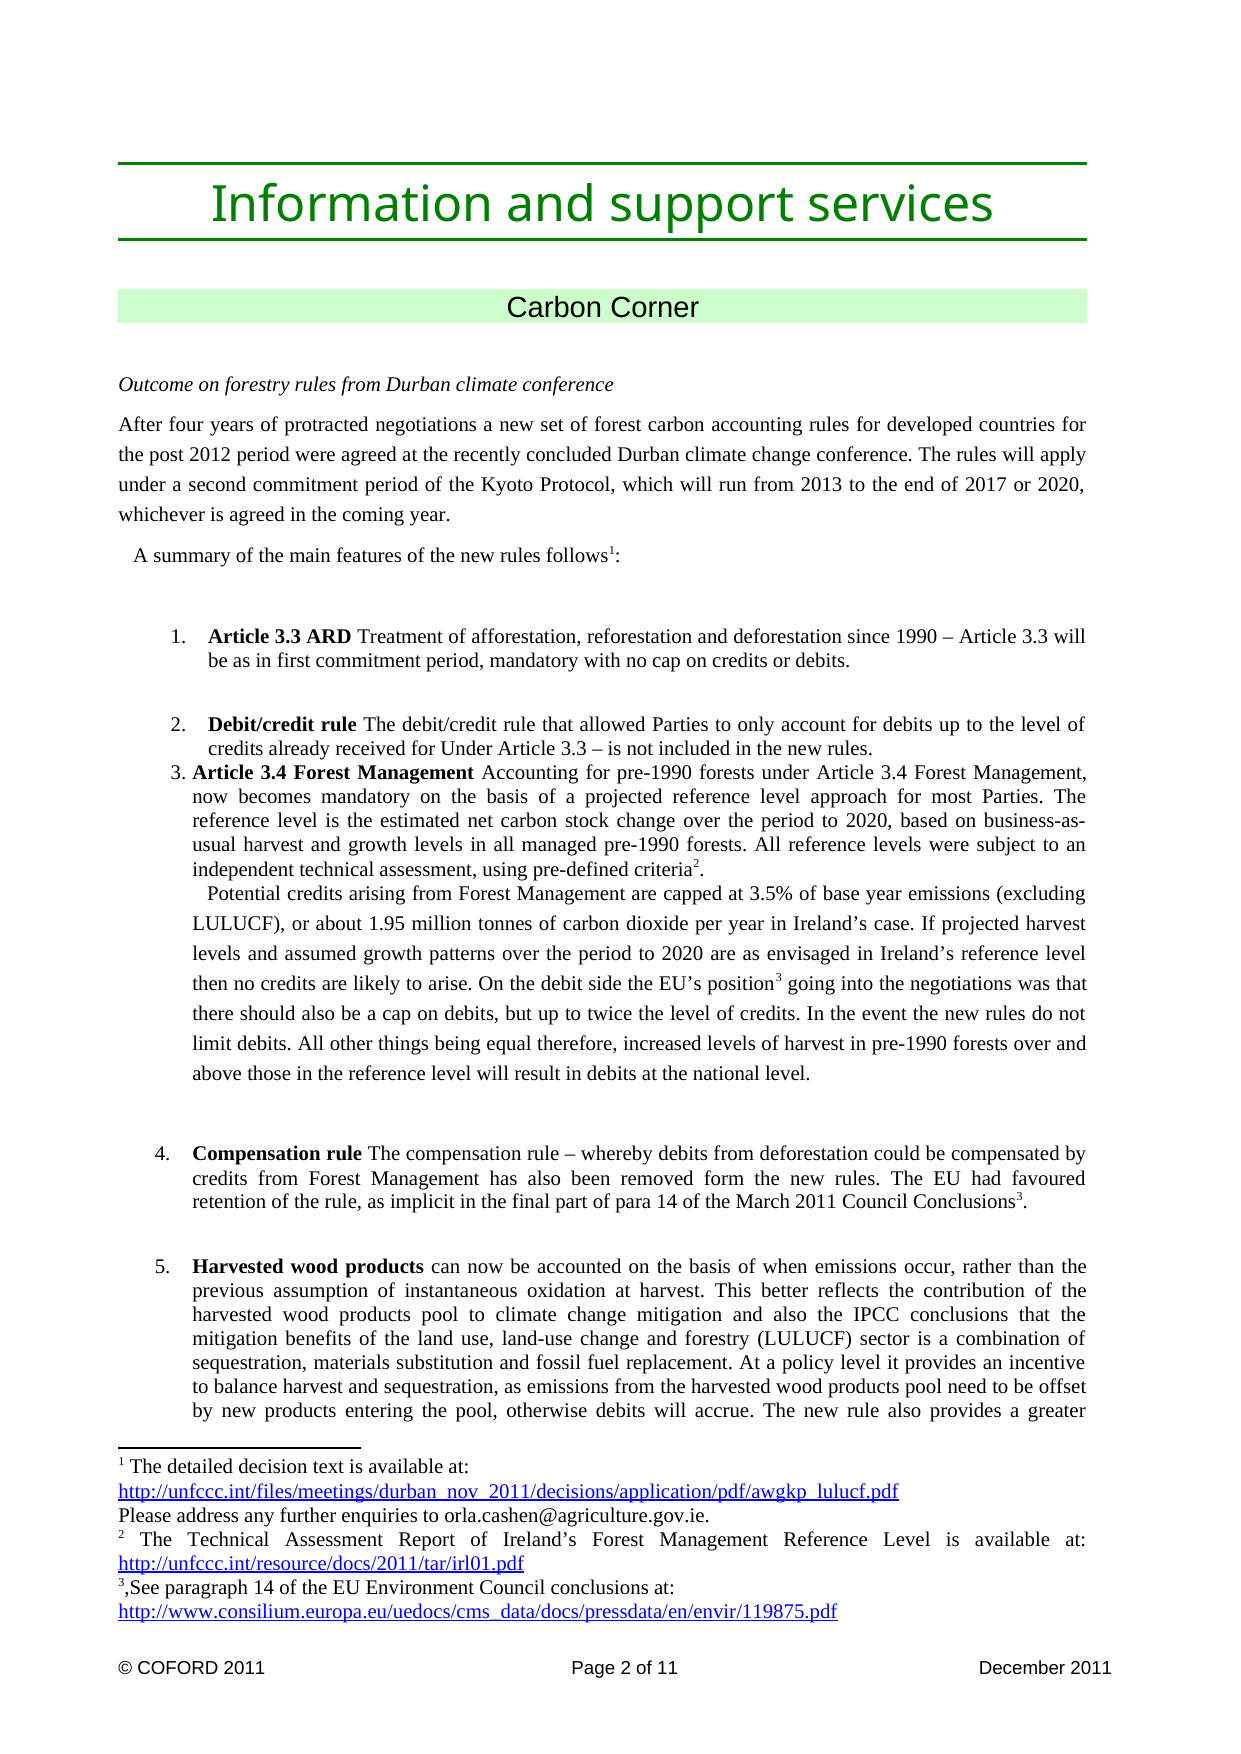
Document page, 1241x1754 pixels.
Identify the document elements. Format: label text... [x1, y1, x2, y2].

list Debit/credit rule The debit/credit rule that allowed Parties to only account for debits up to the level of credits already received for Under Article 3.3 – is not included in the new rules. [170, 712, 1087, 760]
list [154, 1254, 1087, 1422]
subtitle Information and support services [118, 165, 1087, 238]
text After four years of protracted negotiations a new set of forest carbon accounting rules for developed countries for the post 2012 period were agreed at the recently concluded Durban climate change conference. The rules will apply under a second commitment period of the Kyoto Protocol, which will run from 2013 to the end of 2017 or 2020, whichever is agreed in the coming year. [118, 412, 1087, 526]
list Compensation rule The compensation rule – whereby debits from deforestation could be compensated by credits from Forest Management has also been removed form the new rules. The EU had favoured retention of the rule, as implicit in the final part of para 14 of the March 2011 Council Conclusions3. [154, 1141, 1087, 1213]
subtitle Carbon Corner [118, 289, 1087, 323]
text A summary of the main features of the new rules follows: [118, 543, 1087, 567]
text Potential credits arising from Forest Management are capped at 3.5% of base year emissions (excluding LULUCF), or about 1.95 million tonnes of carbon dioxide per year in Ireland’s case. If projected harvest levels and assumed growth patterns over the period to 2020 are as envisaged in Ireland’s reference level then no credits are likely to arise. On the debit side the EU’s position going into the negotiations was that there should also be a cap on debits, but up to twice the level of credits. In the event the new rules do not limit debits. All other things being equal therefore, increased levels of harvest in pre-1990 forests over and above those in the reference level will result in debits at the national level. [192, 881, 1087, 1084]
list Article 3.3 ARD Treatment of afforestation, reforestation and deforestation since 1990 – Article 3.3 will be as in first commitment period, mandatory with no cap on credits or debits. [170, 623, 1087, 672]
list Article 3.4 Forest Management Accounting for pre-1990 forests under Article 3.4 Forest Management, now becomes mandatory on the basis of a projected reference level approach for most Parties. The reference level is the estimated net carbon stock change over the period to 2020, based on business-as-usual harvest and growth levels in all managed pre-1990 forests. All reference levels were subject to an independent technical assessment, using pre-defined criteria. [170, 760, 1087, 881]
text Outcome on forestry rules from Durban climate conference [118, 372, 1087, 396]
